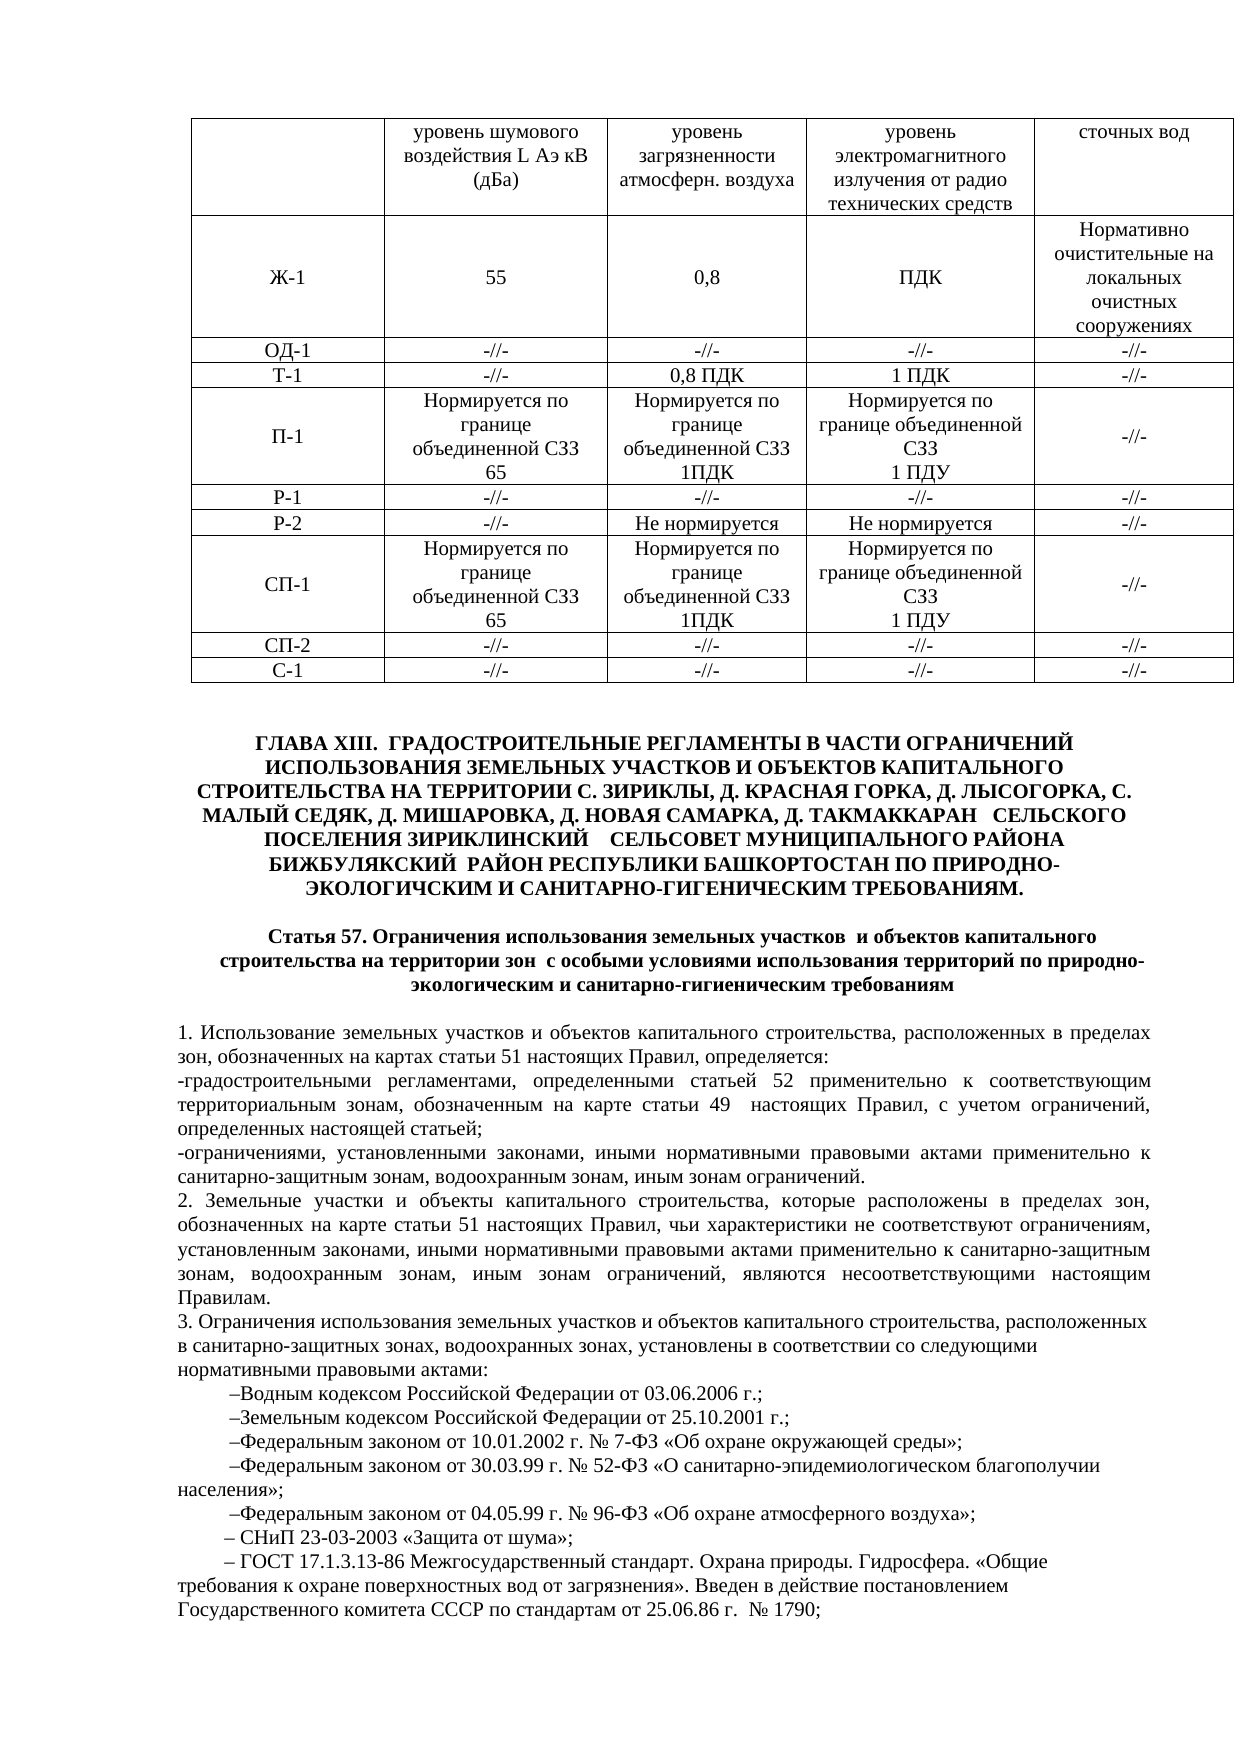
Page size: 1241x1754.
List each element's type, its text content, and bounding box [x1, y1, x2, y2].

text –Федеральным законом от 30.03.99 г. № 52-ФЗ «О санитарно-эпидемиологическом благополучии населения»; [177, 1453, 1152, 1501]
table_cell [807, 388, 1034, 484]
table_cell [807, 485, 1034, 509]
text 1. Использование земельных участков и объектов капитального строительства, расположенных в пределах зон, обозначенных на картах статьи 51 настоящих Правил, определяется: [177, 1020, 1152, 1068]
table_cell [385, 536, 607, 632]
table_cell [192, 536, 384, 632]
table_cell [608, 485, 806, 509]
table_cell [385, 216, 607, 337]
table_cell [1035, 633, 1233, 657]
text – ГОСТ 17.1.3.13-86 Межгосударственный стандарт. Охрана природы. Гидросфера. «Общие требования к охране поверхностных вод от загрязнения». Введен в действие постановлением Государственного комитета СССР по стандартам от 25.06.86 г. № 1790; [177, 1549, 1152, 1621]
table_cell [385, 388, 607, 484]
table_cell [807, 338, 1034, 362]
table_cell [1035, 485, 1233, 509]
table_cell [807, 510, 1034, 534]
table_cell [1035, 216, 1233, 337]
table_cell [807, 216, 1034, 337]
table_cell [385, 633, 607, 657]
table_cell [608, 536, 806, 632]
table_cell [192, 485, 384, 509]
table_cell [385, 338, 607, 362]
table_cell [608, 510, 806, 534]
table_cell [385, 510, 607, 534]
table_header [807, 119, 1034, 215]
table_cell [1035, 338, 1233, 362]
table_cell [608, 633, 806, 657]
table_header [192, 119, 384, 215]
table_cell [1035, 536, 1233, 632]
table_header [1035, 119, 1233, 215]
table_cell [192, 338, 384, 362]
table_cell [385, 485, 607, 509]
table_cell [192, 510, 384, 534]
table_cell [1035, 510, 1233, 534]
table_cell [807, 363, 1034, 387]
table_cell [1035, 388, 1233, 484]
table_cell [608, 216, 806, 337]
text –Федеральным законом от 10.01.2002 г. № 7-ФЗ «Об охране окружающей среды»; [177, 1429, 1152, 1453]
text ГЛАВА XIII. ГРАДОСТРОИТЕЛЬНЫЕ РЕГЛАМЕНТЫ В ЧАСТИ ОГРАНИЧЕНИЙ ИСПОЛЬЗОВАНИЯ ЗЕМЕЛЬНЫХ УЧАСТКОВ И ОБЪЕКТОВ КАПИТАЛЬНОГО СТРОИТЕЛЬСТВА НА ТЕРРИТОРИИ С. ЗИРИКЛЫ, Д. КРАСНАЯ ГОРКА, Д. ЛЫСОГОРКА, С. МАЛЫЙ СЕДЯК, Д. МИШАРОВКА, Д. НОВАЯ САМАРКА, Д. ТАКМАККАРАН СЕЛЬСКОГО ПОСЕЛЕНИЯ ЗИРИКЛИНСКИЙ СЕЛЬСОВЕТ МУНИЦИПАЛЬНОГО РАЙОНА БИЖБУЛЯКСКИЙ РАЙОН РЕСПУБЛИКИ БАШКОРТОСТАН ПО ПРИРОДНО-ЭКОЛОГИЧСКИМ И САНИТАРНО-ГИГЕНИЧЕСКИМ ТРЕБОВАНИЯМ. [177, 731, 1152, 899]
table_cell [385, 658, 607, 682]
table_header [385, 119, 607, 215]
text -градостроительными регламентами, определенными статьей 52 применительно к соответствующим территориальным зонам, обозначенным на карте статьи 49 настоящих Правил, с учетом ограничений, определенных настоящей статьей; [177, 1068, 1152, 1140]
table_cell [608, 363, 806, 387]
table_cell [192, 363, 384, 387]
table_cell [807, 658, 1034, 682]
subtitle Статья 57. Ограничения использования земельных участков и объектов капитального строительства на территории зон с особыми условиями использования территорий по природно-экологическим и санитарно-гигиеническим требованиям [207, 924, 1158, 996]
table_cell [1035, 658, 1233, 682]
text –Земельным кодексом Российской Федерации от 25.10.2001 г.; [177, 1405, 1152, 1429]
text – СНиП 23-03-2003 «Защита от шума»; [177, 1525, 1152, 1549]
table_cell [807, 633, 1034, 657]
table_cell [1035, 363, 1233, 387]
text –Водным кодексом Российской Федерации от 03.06.2006 г.; [177, 1381, 1152, 1405]
text -ограничениями, установленными законами, иными нормативными правовыми актами применительно к санитарно-защитным зонам, водоохранным зонам, иным зонам ограничений. [177, 1140, 1152, 1188]
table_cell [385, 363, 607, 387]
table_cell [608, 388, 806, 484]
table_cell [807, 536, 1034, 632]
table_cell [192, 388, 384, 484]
text 3. Ограничения использования земельных участков и объектов капитального строительства, расположенных в санитарно-защитных зонах, водоохранных зонах, установлены в соответствии со следующими нормативными правовыми актами: [177, 1309, 1152, 1381]
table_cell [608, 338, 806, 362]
text –Федеральным законом от 04.05.99 г. № 96-ФЗ «Об охране атмосферного воздуха»; [177, 1501, 1152, 1525]
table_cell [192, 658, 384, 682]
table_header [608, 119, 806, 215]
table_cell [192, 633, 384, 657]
text 2. Земельные участки и объекты капитального строительства, которые расположены в пределах зон, обозначенных на карте статьи 51 настоящих Правил, чьи характеристики не соответствуют ограничениям, установленным законами, иными нормативными правовыми актами применительно к санитарно-защитным зонам, водоохранным зонам, иным зонам ограничений, являются несоответствующими настоящим Правилам. [177, 1188, 1152, 1309]
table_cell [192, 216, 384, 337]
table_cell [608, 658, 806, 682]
